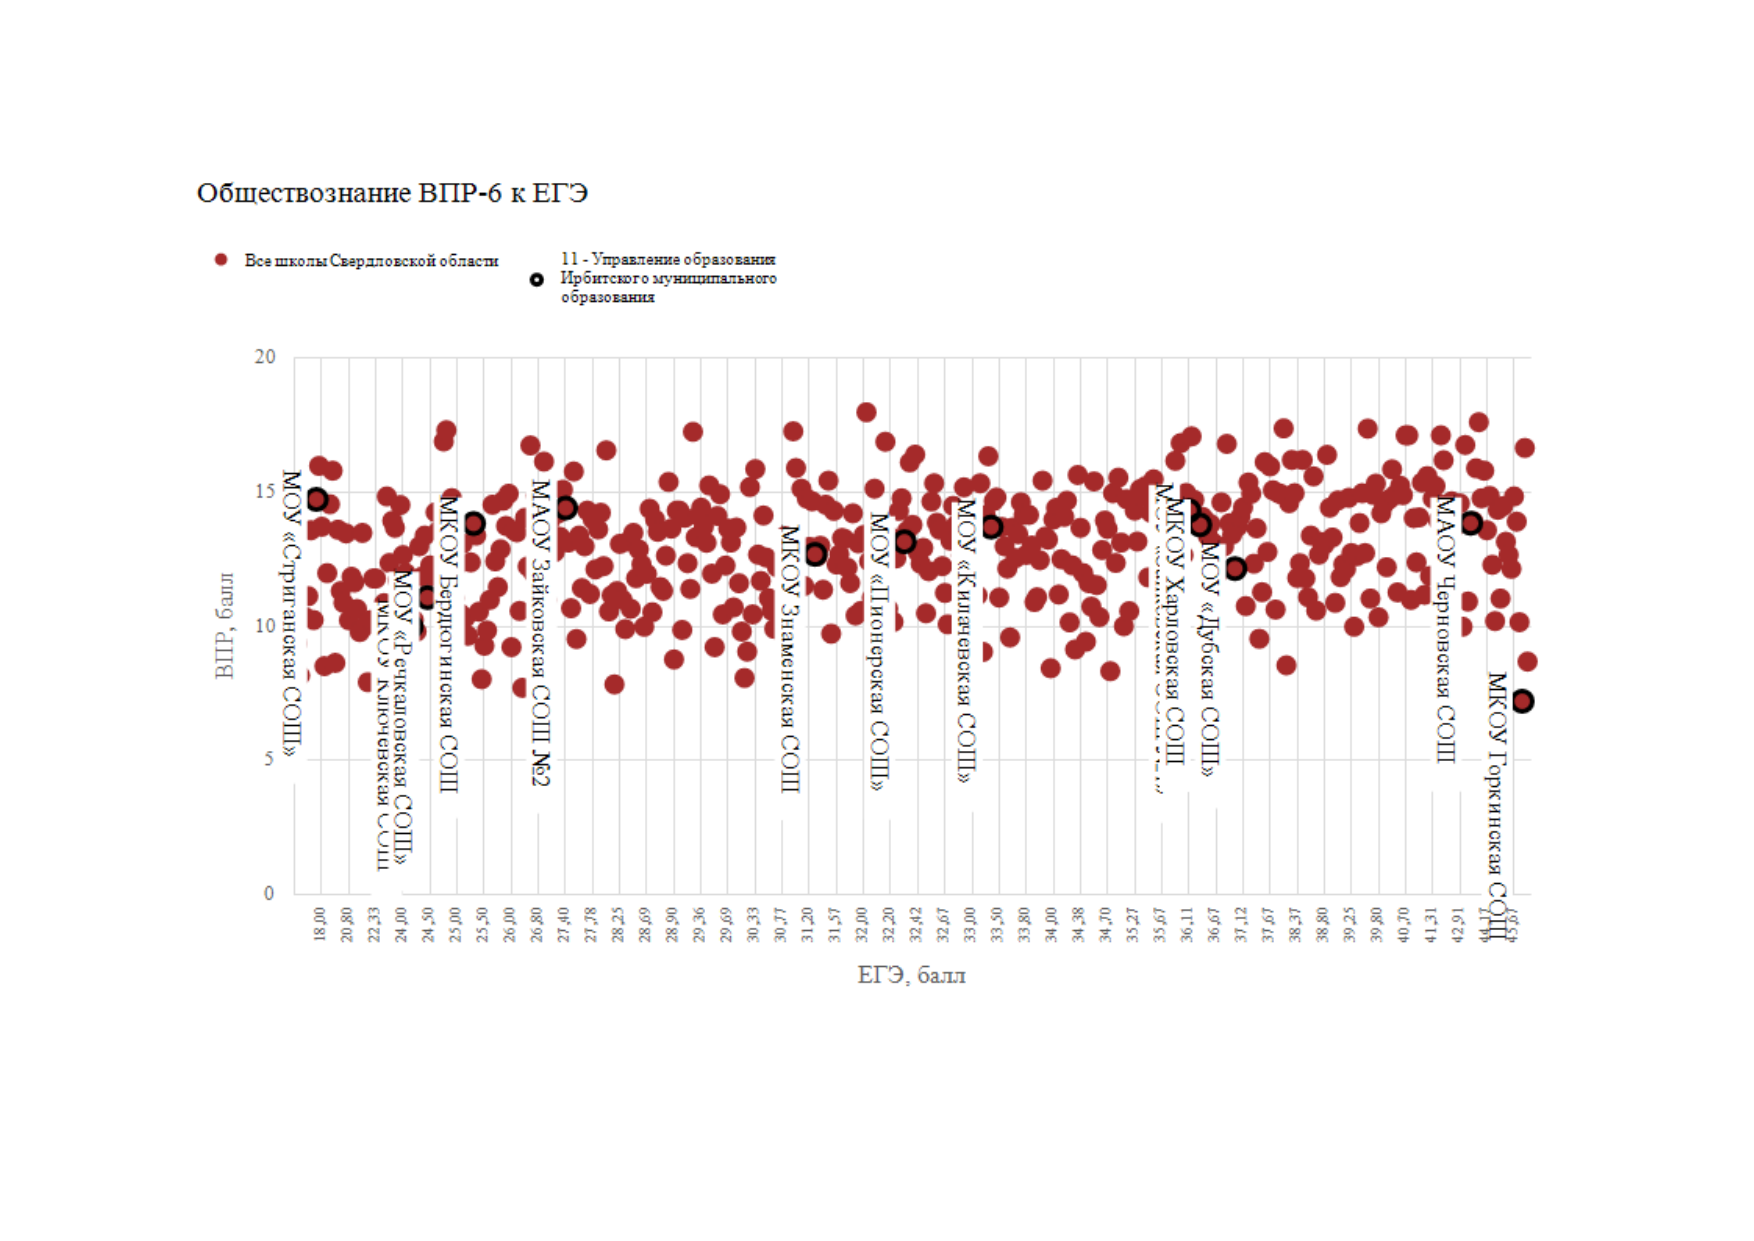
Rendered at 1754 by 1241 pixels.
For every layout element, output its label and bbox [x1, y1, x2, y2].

picture [147, 146, 1574, 1027]
